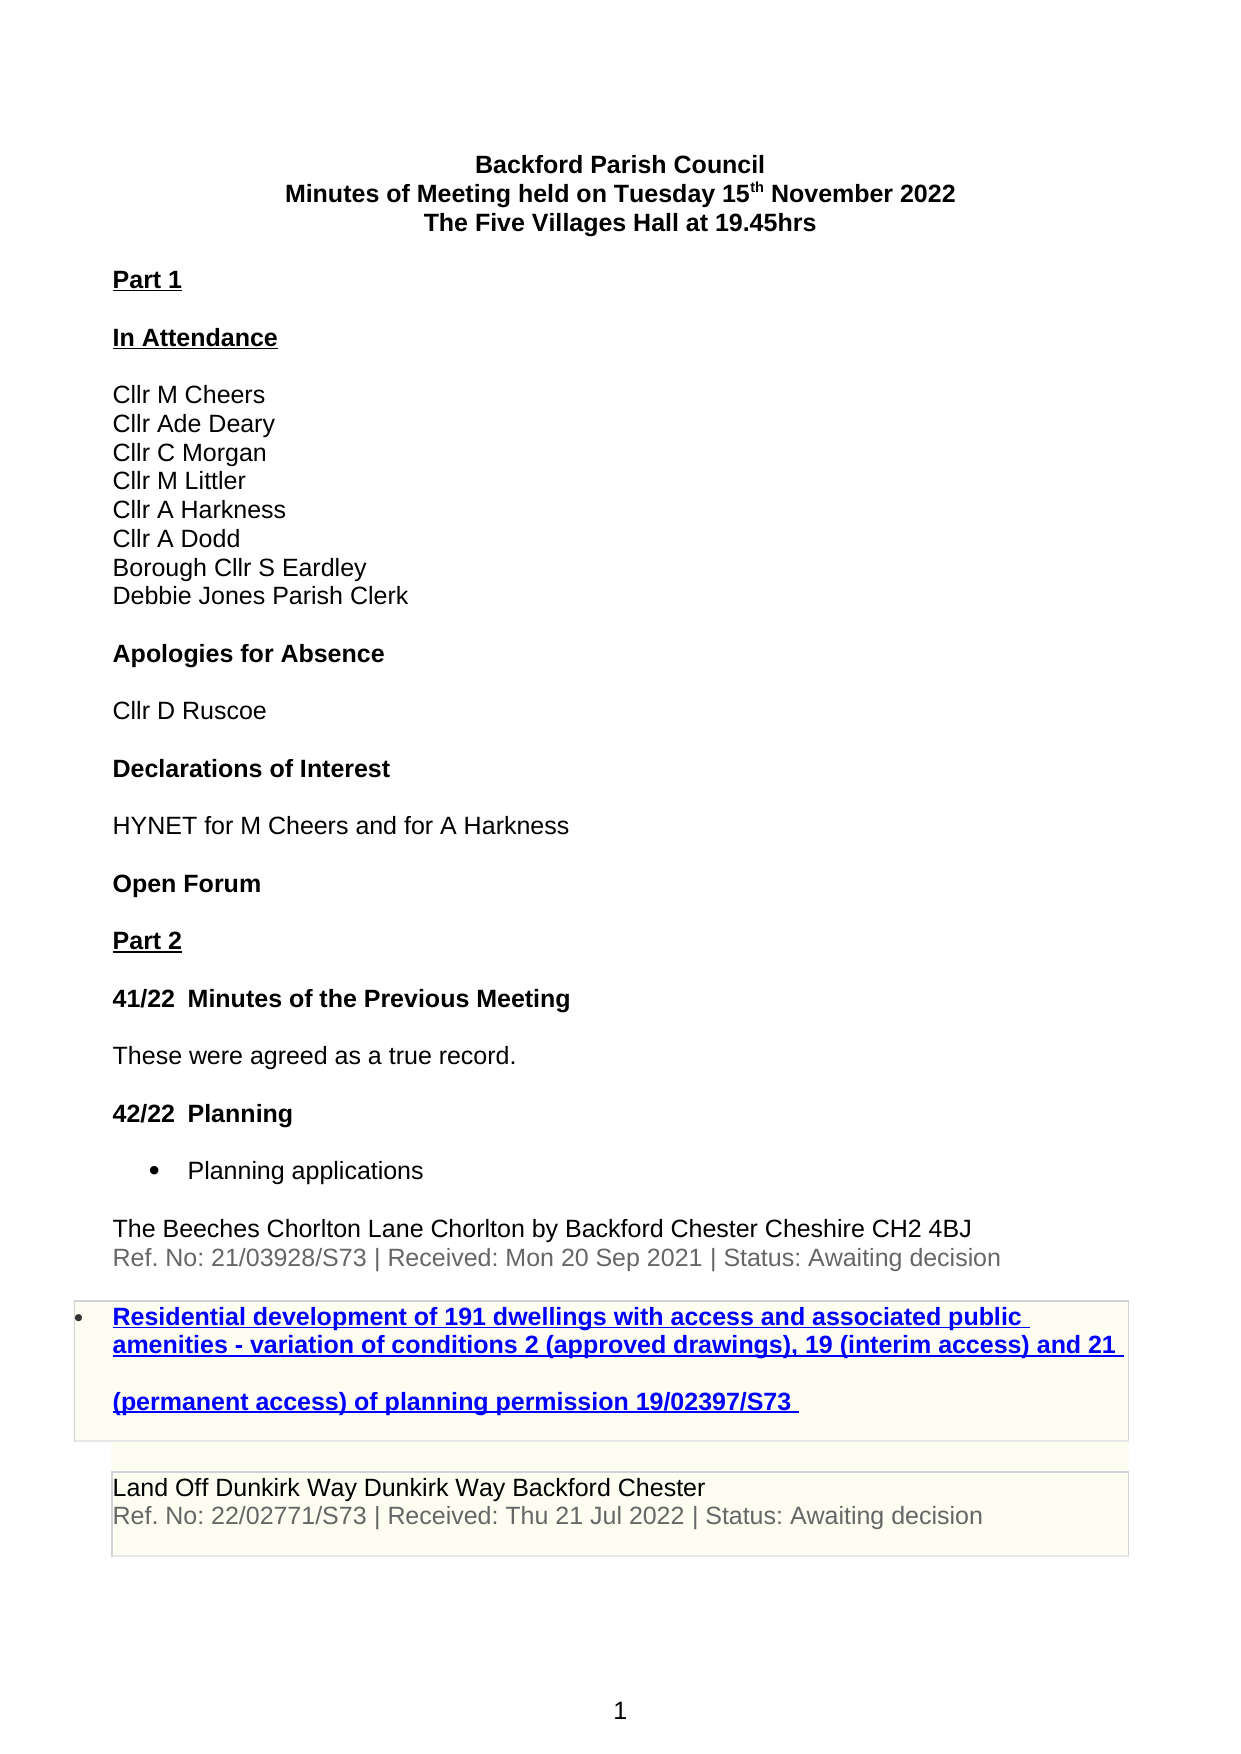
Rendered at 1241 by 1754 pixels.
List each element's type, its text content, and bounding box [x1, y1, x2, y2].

text 42/22 Planning [112, 1099, 1128, 1127]
text Cllr A Dodd [112, 524, 1128, 552]
text The Five Villages Hall at 19.45hrs [112, 207, 1128, 236]
text Apologies for Absence [112, 639, 1128, 667]
text Cllr M Littler [112, 466, 1128, 495]
text Part 2 [112, 926, 1128, 955]
text Cllr A Harkness [112, 495, 1128, 524]
text Cllr C Morgan [112, 437, 1128, 466]
text Cllr Ade Deary [112, 409, 1128, 437]
text Part 1 [112, 265, 1128, 294]
text In Attendance [112, 322, 1128, 351]
text HYNET for M Cheers and for A Harkness [112, 811, 1128, 840]
text Ref. No: 22/02771/S73 | Received: Thu 21 Jul 2022 | Status: Awaiting decision [113, 1500, 1128, 1555]
text Cllr D Ruscoe [112, 696, 1128, 725]
list Planning applications [150, 1156, 1128, 1185]
text Open Forum [112, 869, 1128, 897]
text 41/22 Minutes of the Previous Meeting [112, 984, 1128, 1012]
text Declarations of Interest [112, 754, 1128, 782]
text Borough Cllr S Eardley [112, 552, 1128, 581]
text Minutes of Meeting held on Tuesday 15th November 2022 [112, 179, 1128, 207]
text The Beeches Chorlton Lane Chorlton by Backford Chester Cheshire CH2 4BJ [112, 1214, 1128, 1243]
text Debbie Jones Parish Clerk [112, 581, 1128, 610]
text These were agreed as a true record. [112, 1041, 1128, 1070]
list Residential development of 191 dwellings with access and associated public amenities - variation of conditions 2 (approved drawings), 19 (interim access) and 21 (permanent access) of planning permission 19/02397/S73 [75, 1302, 1128, 1440]
text Cllr M Cheers [112, 380, 1128, 409]
text Land Off Dunkirk Way Dunkirk Way Backford Chester [113, 1473, 1128, 1500]
text Backford Parish Council [112, 150, 1128, 179]
text Ref. No: 21/03928/S73 | Received: Mon 20 Sep 2021 | Status: Awaiting decision [112, 1243, 1128, 1271]
